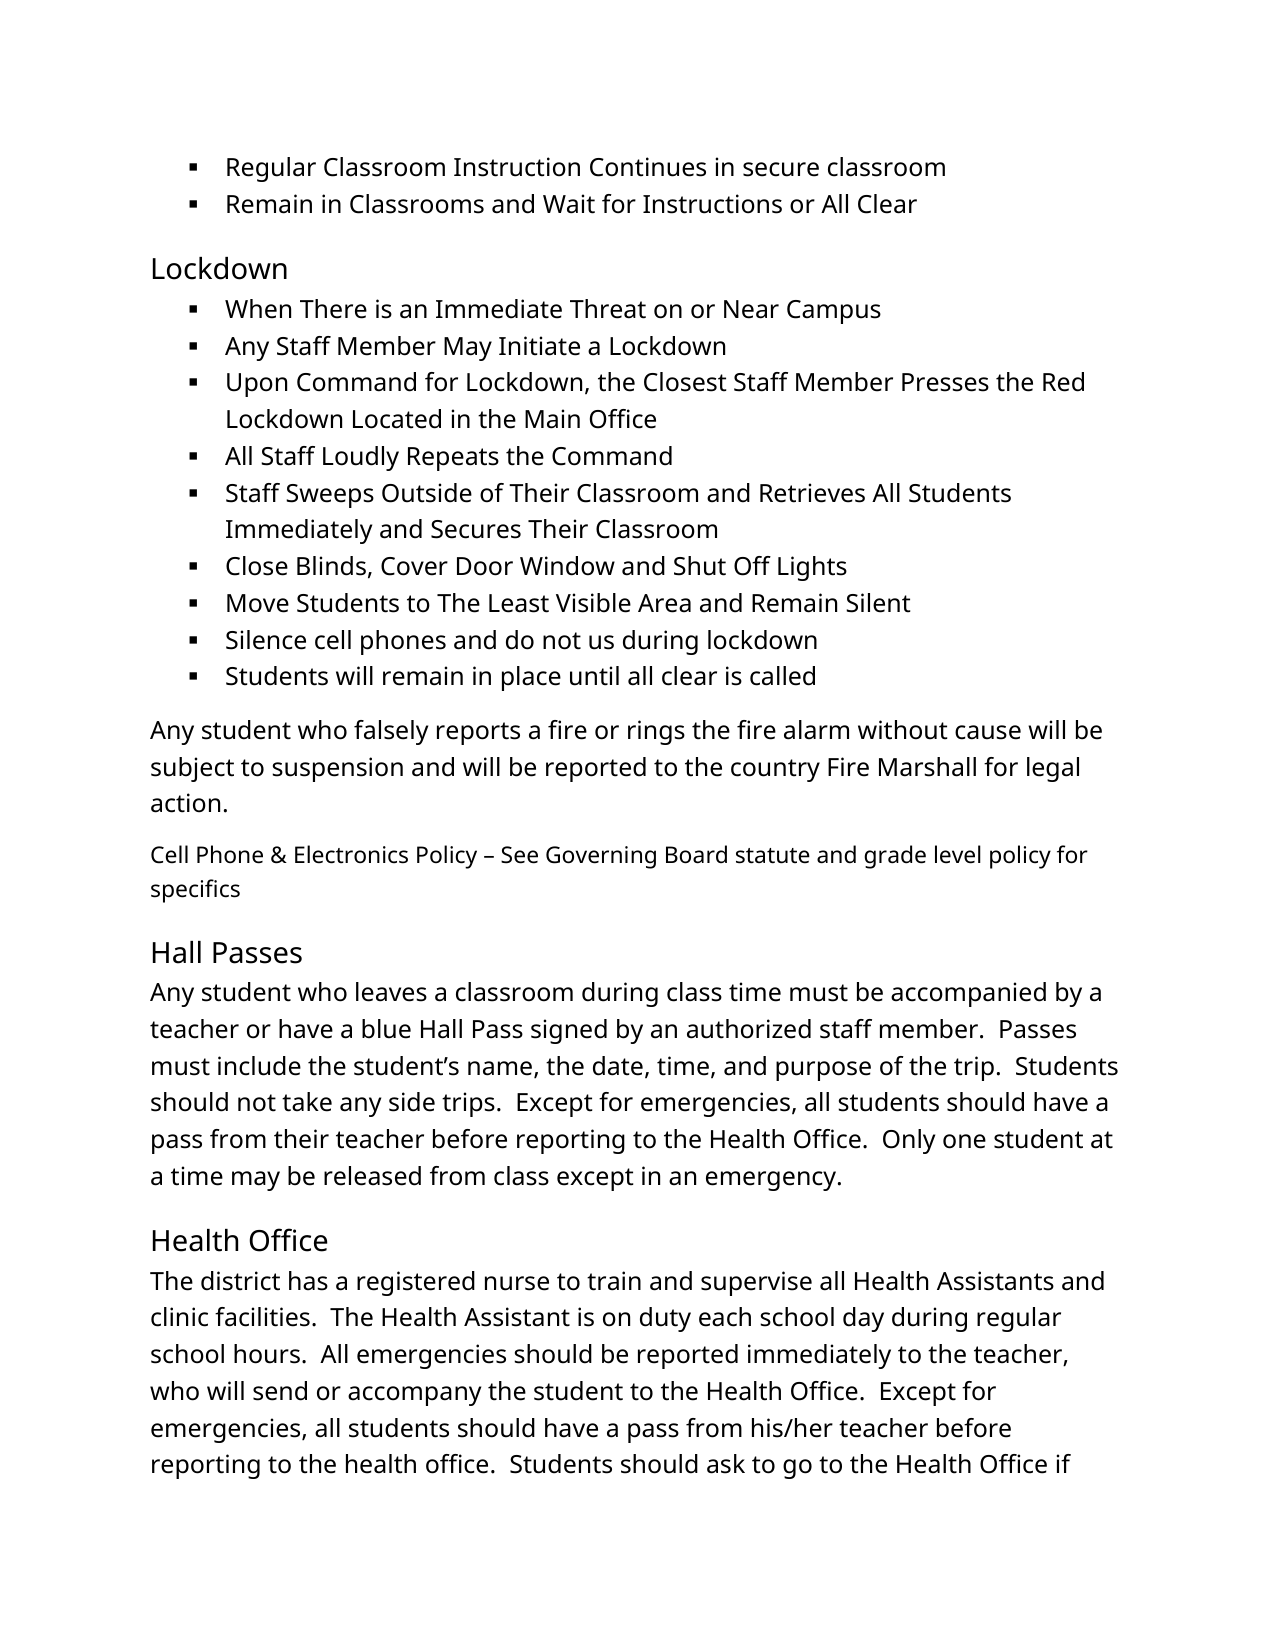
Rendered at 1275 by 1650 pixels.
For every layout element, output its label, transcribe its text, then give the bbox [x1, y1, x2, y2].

text Cell Phone & Electronics Policy – See Governing Board statute and grade level policy for specifics [150, 839, 1125, 904]
list Silence cell phones and do not us during lockdown [187, 622, 1125, 656]
text Any student who falsely reports a fire or rings the fire alarm without cause will be subject to suspension and will be reported to the country Fire Marshall for legal action. [150, 712, 1125, 820]
list Students will remain in place until all clear is called [187, 659, 1125, 693]
list Staff Sweeps Outside of Their Classroom and Retrieves All Students Immediately and Secures Their Classroom [187, 475, 1125, 546]
list Close Blinds, Cover Door Window and Shut Off Lights [187, 549, 1125, 583]
subtitle Lockdown [150, 248, 1125, 288]
list Remain in Classrooms and Wait for Instructions or All Clear [187, 187, 1125, 221]
subtitle Hall Passes [150, 932, 1125, 972]
list Any Staff Member May Initiate a Lockdown [187, 328, 1125, 362]
list Move Students to The Least Visible Area and Remain Silent [187, 586, 1125, 619]
list When There is an Immediate Threat on or Near Campus [187, 291, 1125, 325]
list All Staff Loudly Repeats the Command [187, 438, 1125, 472]
list Upon Command for Lockdown, the Closest Staff Member Presses the Red Lockdown Located in the Main Office [187, 365, 1125, 436]
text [150, 1263, 1125, 1481]
text Any student who leaves a classroom during class time must be accompanied by a teacher or have a blue Hall Pass signed by an authorized staff member. Passes must include the student’s name, the date, time, and purpose of the trip. Students should not take any side trips. Except for emergencies, all students should have a pass from their teacher before reporting to the Health Office. Only one student at a time may be released from class except in an emergency. [150, 975, 1125, 1193]
list Regular Classroom Instruction Continues in secure classroom [187, 150, 1125, 184]
subtitle Health Office [150, 1220, 1125, 1260]
